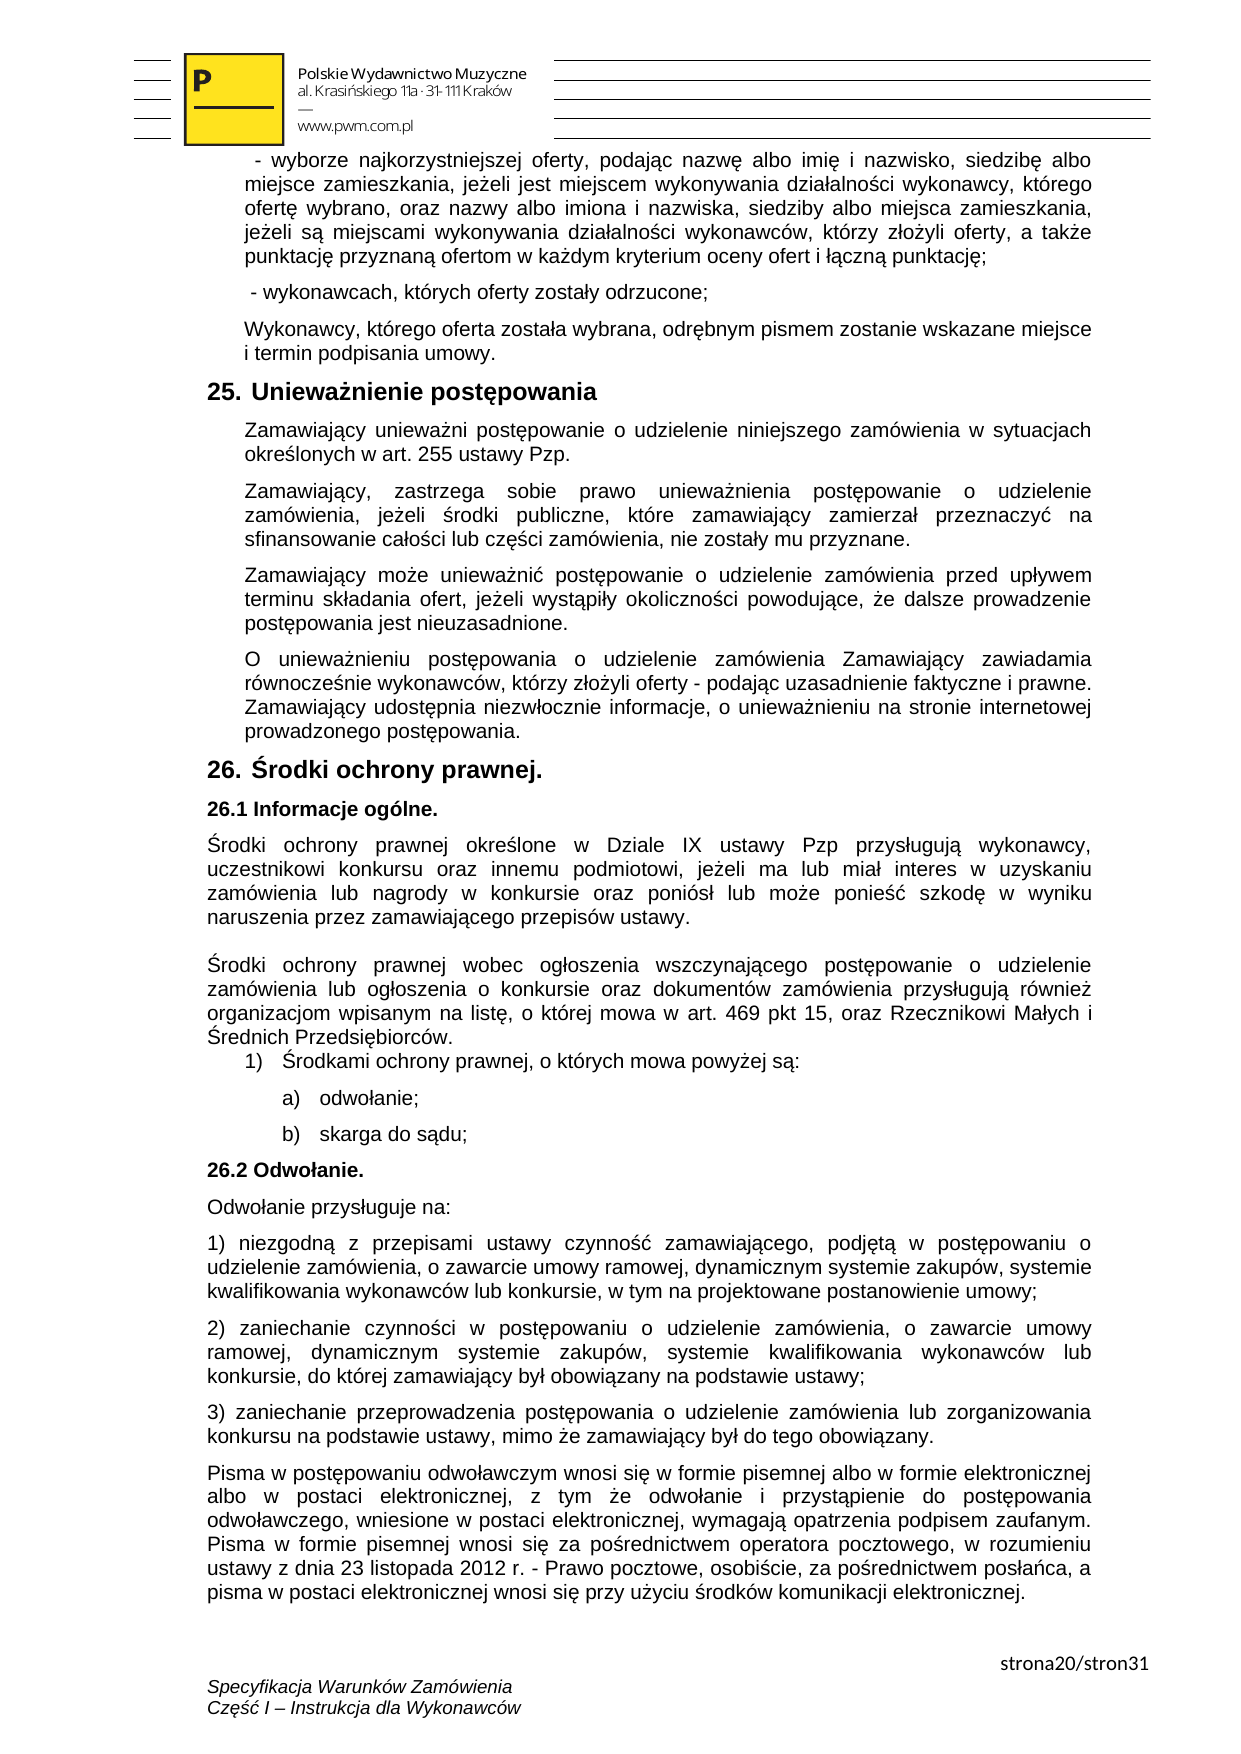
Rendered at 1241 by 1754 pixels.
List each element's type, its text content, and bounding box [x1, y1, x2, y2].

text - wyborze najkorzystniejszej oferty, podając nazwę albo imię i nazwisko, siedzibę albo miejsce zamieszkania, jeżeli jest miejscem wykonywania działalności wykonawcy, którego ofertę wybrano, oraz nazwy albo imiona i nazwiska, siedziby albo miejsca zamieszkania, jeżeli są miejscami wykonywania działalności wykonawców, którzy złożyli oferty, a także punktację przyznaną ofertom w każdym kryterium oceny ofert i łączną punktację; [244, 148, 1093, 267]
text 1) niezgodną z przepisami ustawy czynność zamawiającego, podjętą w postępowaniu o udzielenie zamówienia, o zawarcie umowy ramowej, dynamicznym systemie zakupów, systemie kwalifikowania wykonawców lub konkursie, w tym na projektowane postanowienie umowy; [207, 1231, 1093, 1303]
subtitle 26.1 Informacje ogólne. [207, 797, 1093, 821]
subtitle 26.2 Odwołanie. [207, 1158, 1093, 1182]
text Zamawiający unieważni postępowanie o udzielenie niniejszego zamówienia w sytuacjach określonych w art. 255 ustawy Pzp. [244, 418, 1093, 466]
text 2) zaniechanie czynności w postępowaniu o udzielenie zamówienia, o zawarcie umowy ramowej, dynamicznym systemie zakupów, systemie kwalifikowania wykonawców lub konkursie, do której zamawiający był obowiązany na podstawie ustawy; [207, 1316, 1093, 1387]
text Zamawiający może unieważnić postępowanie o udzielenie zamówienia przed upływem terminu składania ofert, jeżeli wystąpiły okoliczności powodujące, że dalsze prowadzenie postępowania jest nieuzasadnione. [244, 563, 1093, 635]
list odwołanie; [282, 1085, 1093, 1109]
subtitle Unieważnienie postępowania [207, 377, 1093, 406]
text Środki ochrony prawnej określone w Dziale IX ustawy Pzp przysługują wykonawcy, uczestnikowi konkursu oraz innemu podmiotowi, jeżeli ma lub miał interes w uzyskaniu zamówienia lub nagrody w konkursie oraz poniósł lub może ponieść szkodę w wyniku naruszenia przez zamawiającego przepisów ustawy. [207, 833, 1093, 929]
text Pisma w postępowaniu odwoławczym wnosi się w formie pisemnej albo w formie elektronicznej albo w postaci elektronicznej, z tym że odwołanie i przystąpienie do postępowania odwoławczego, wniesione w postaci elektronicznej, wymagają opatrzenia podpisem zaufanym. Pisma w formie pisemnej wnosi się za pośrednictwem operatora pocztowego, w rozumieniu ustawy z dnia 23 listopada 2012 r. - Prawo pocztowe, osobiście, za pośrednictwem posłańca, a pisma w postaci elektronicznej wnosi się przy użyciu środków komunikacji elektronicznej. [207, 1460, 1093, 1604]
subtitle Środki ochrony prawnej. [207, 756, 1093, 784]
text - wykonawcach, których oferty zostały odrzucone; [244, 280, 1093, 304]
text Środki ochrony prawnej wobec ogłoszenia wszczynającego postępowanie o udzielenie zamówienia lub ogłoszenia o konkursie oraz dokumentów zamówienia przysługują również organizacjom wpisanym na listę, o której mowa w art. 469 pkt 15, oraz Rzecznikowi Małych i Średnich Przedsiębiorców. [207, 953, 1093, 1049]
text 3) zaniechanie przeprowadzenia postępowania o udzielenie zamówienia lub zorganizowania konkursu na podstawie ustawy, mimo że zamawiający był do tego obowiązany. [207, 1400, 1093, 1448]
text Odwołanie przysługuje na: [207, 1195, 1093, 1219]
text O unieważnieniu postępowania o udzielenie zamówienia Zamawiający zawiadamia równocześnie wykonawców, którzy złożyli oferty - podając uzasadnienie faktyczne i prawne. Zamawiający udostępnia niezwłocznie informacje, o unieważnieniu na stronie internetowej prowadzonego postępowania. [244, 647, 1093, 743]
text Zamawiający, zastrzega sobie prawo unieważnienia postępowanie o udzielenie zamówienia, jeżeli środki publiczne, które zamawiający zamierzał przeznaczyć na sfinansowanie całości lub części zamówienia, nie zostały mu przyznane. [244, 478, 1093, 550]
list skarga do sądu; [282, 1122, 1093, 1146]
list Środkami ochrony prawnej, o których mowa powyżej są: [244, 1049, 1093, 1073]
text Wykonawcy, którego oferta została wybrana, odrębnym pismem zostanie wskazane miejsce i termin podpisania umowy. [244, 316, 1093, 364]
